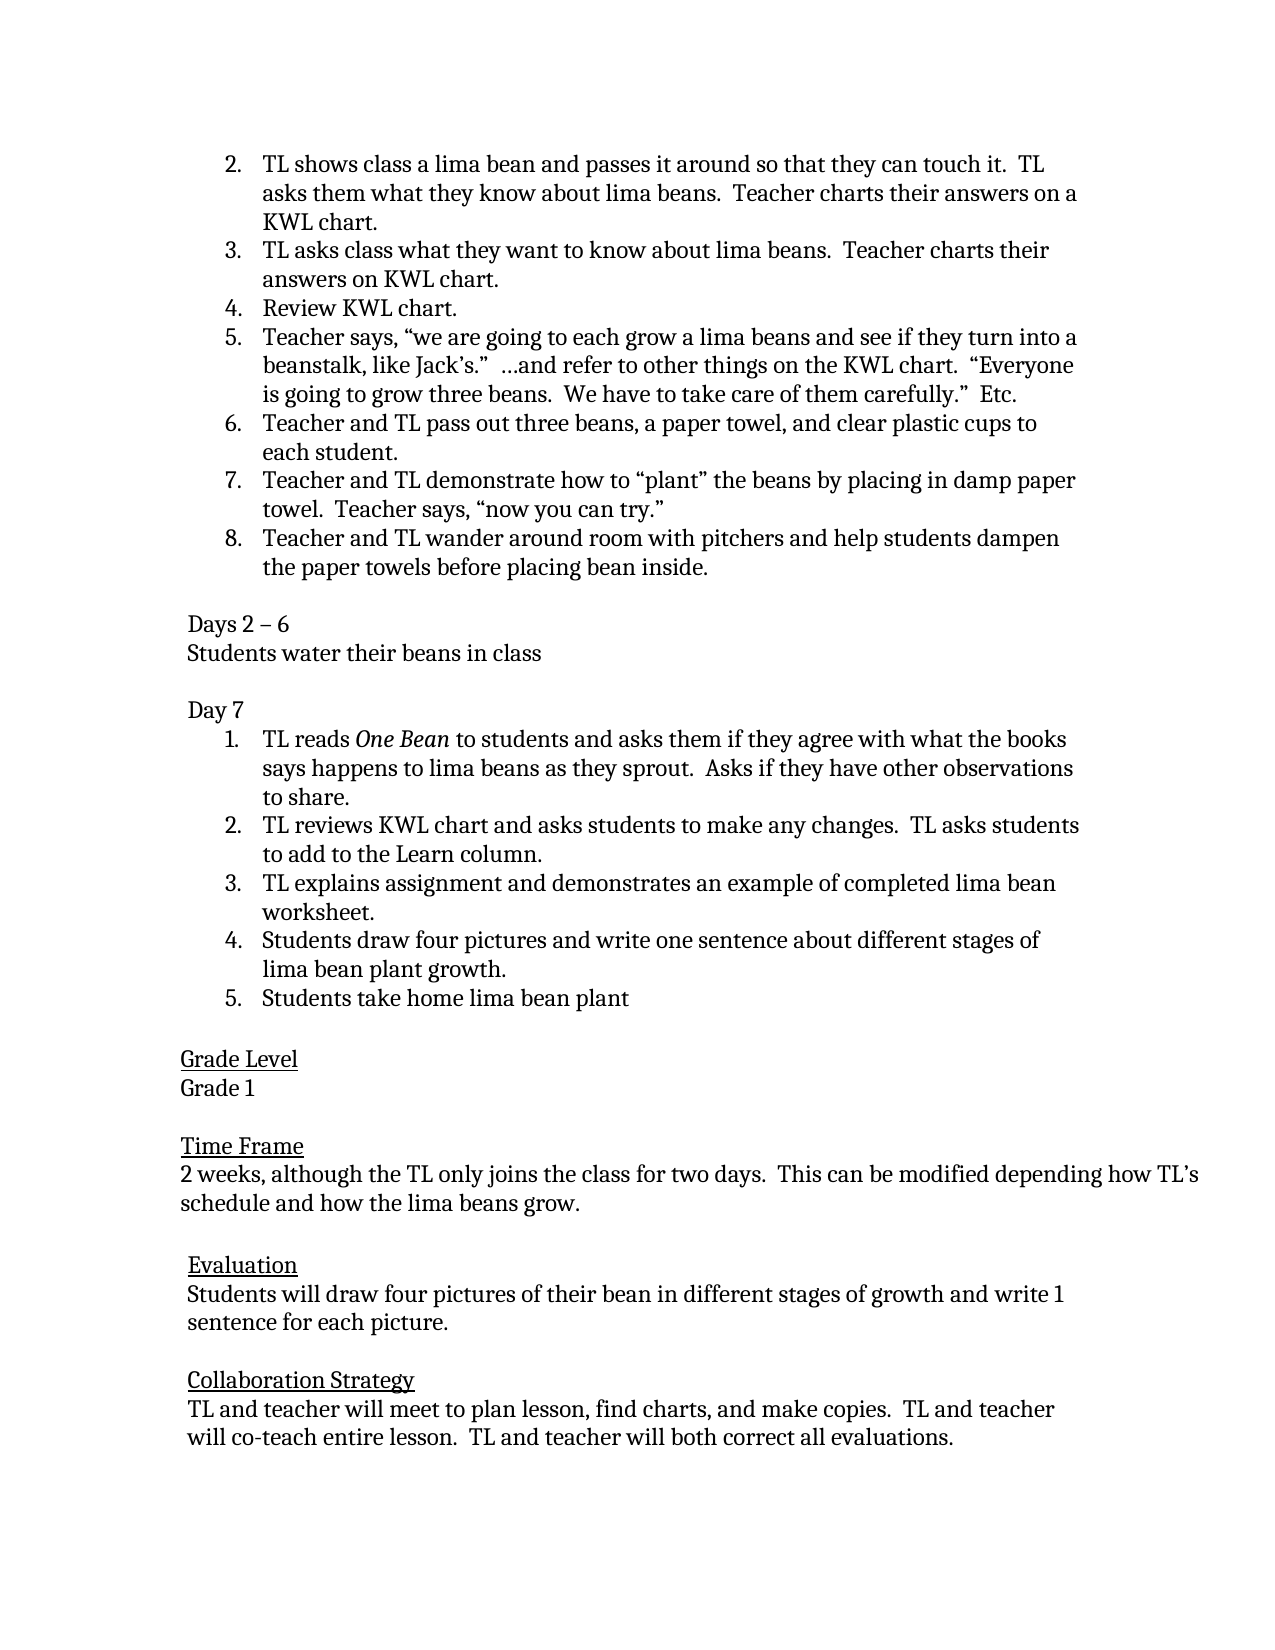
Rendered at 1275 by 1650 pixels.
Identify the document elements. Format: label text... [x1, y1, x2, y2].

list Teacher and TL wander around room with pitchers and help students dampen the paper towels before placing bean inside. [225, 524, 1087, 581]
list TL reviews KWL chart and asks students to make any changes. TL asks students to add to the Learn column. [225, 811, 1087, 869]
text Collaboration Strategy [187, 1366, 1087, 1394]
text TL and teacher will meet to plan lesson, find charts, and make copies. TL and teacher will co-teach entire lesson. TL and teacher will both correct all evaluations. [187, 1394, 1087, 1452]
list Teacher says, “we are going to each grow a lima beans and see if they turn into a beanstalk, like Jack’s.” …and refer to other things on the KWL chart. “Everyone is going to grow three beans. We have to take care of them carefully.” Etc. [225, 322, 1087, 409]
list Students draw four pictures and write one sentence about different stages of lima bean plant growth. [225, 926, 1087, 984]
text Students water their beans in class [187, 639, 1087, 667]
list Students take home lima bean plant [225, 984, 1087, 1012]
list Teacher and TL pass out three beans, a paper towel, and clear plastic cups to each student. [225, 409, 1087, 466]
list Review KWL chart. [225, 294, 1087, 322]
text Students will draw four pictures of their bean in different stages of growth and write 1 sentence for each picture. [187, 1279, 1087, 1337]
list TL shows class a lima bean and passes it around so that they can touch it. TL asks them what they know about lima beans. Teacher charts their answers on a KWL chart. [225, 150, 1087, 236]
list TL explains assignment and demonstrates an example of completed lima bean worksheet. [225, 869, 1087, 926]
text Day 7 [187, 696, 1087, 725]
text Days 2 – 6 [187, 610, 1087, 639]
list TL asks class what they want to know about lima beans. Teacher charts their answers on KWL chart. [225, 236, 1087, 294]
list TL reads One Bean to students and asks them if they agree with what the books says happens to lima beans as they sprout. Asks if they have other observations to share. [225, 725, 1087, 811]
text Evaluation [187, 1251, 1087, 1279]
list Teacher and TL demonstrate how to “plant” the beans by placing in damp paper towel. Teacher says, “now you can try.” [225, 466, 1087, 524]
table_header Grade Level Grade 1 Time Frame 2 weeks, although the TL only joins the class for two days. This can be modified depending how TL’s schedule and how the lima beans grow. [176, 1013, 1275, 1251]
